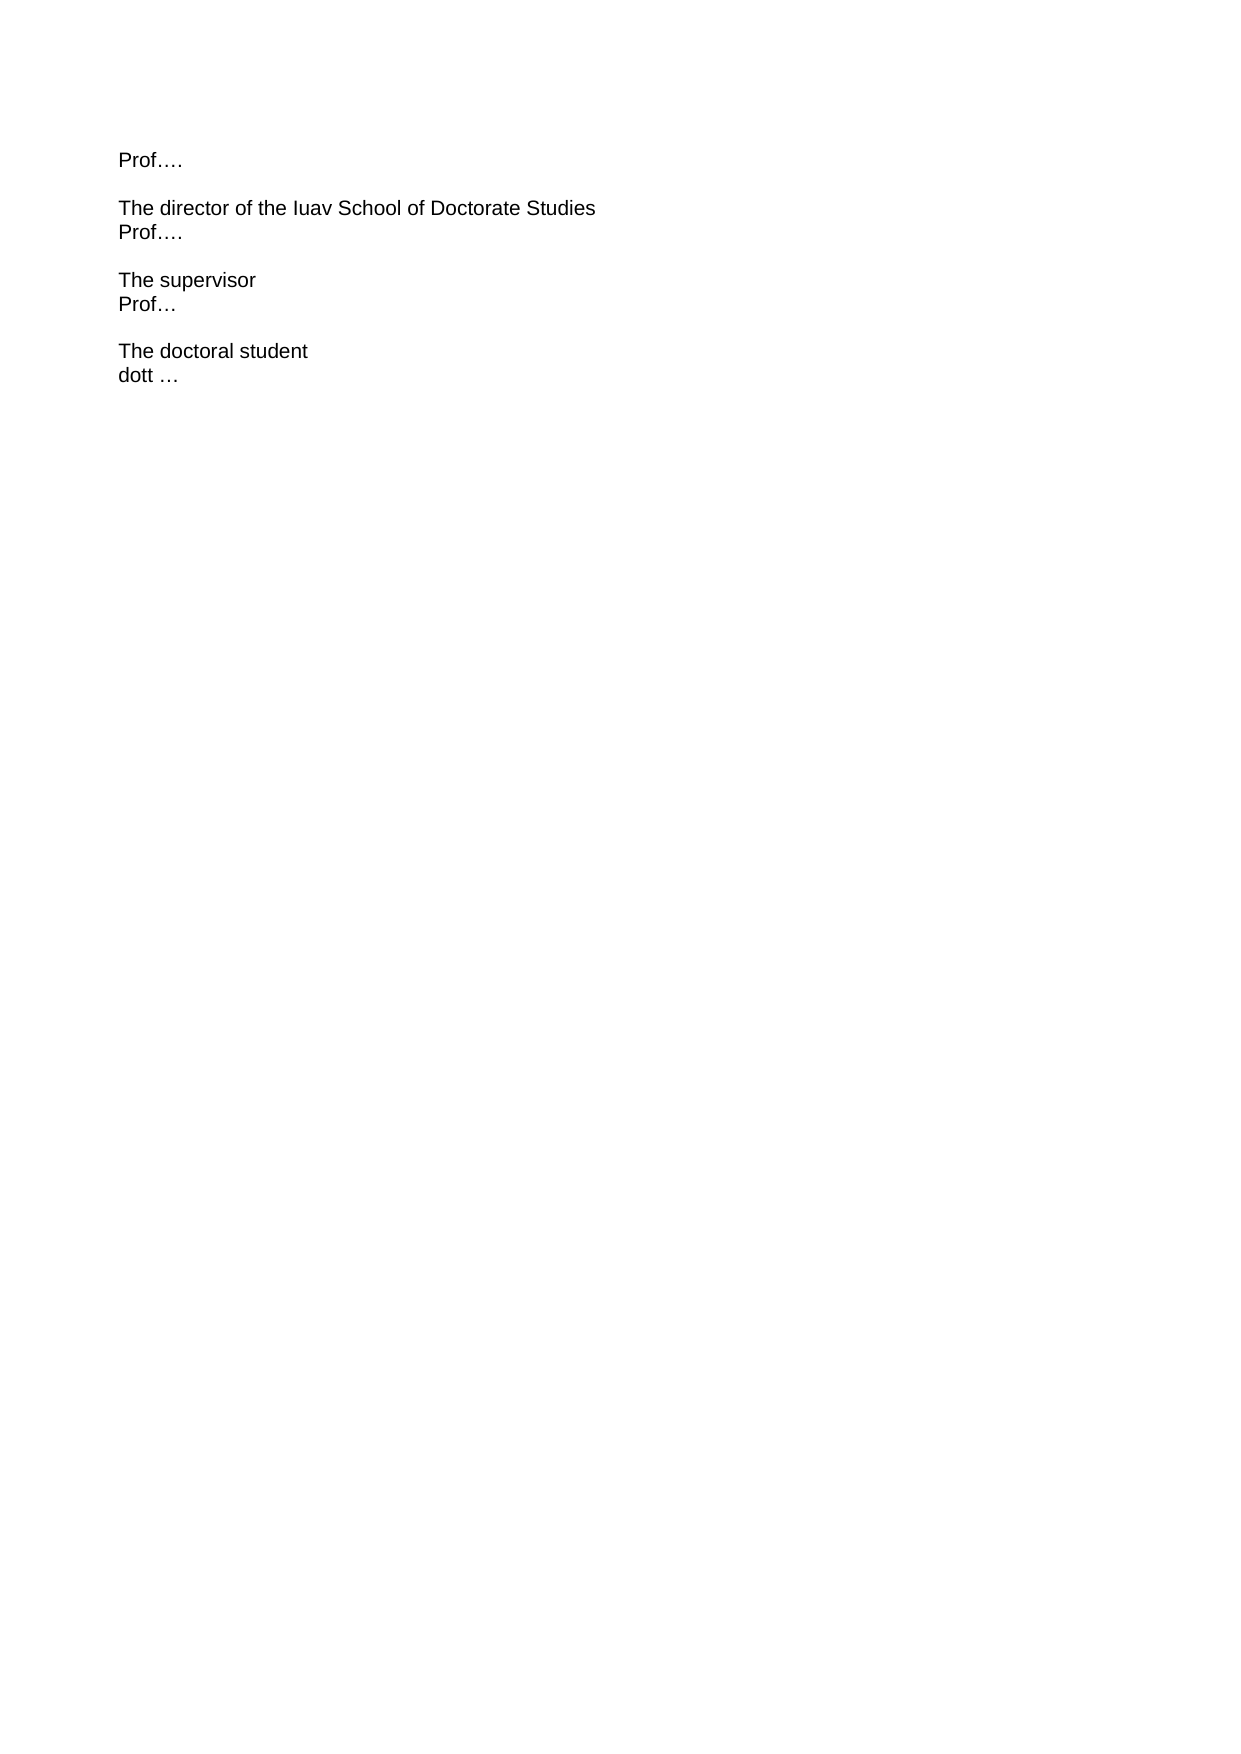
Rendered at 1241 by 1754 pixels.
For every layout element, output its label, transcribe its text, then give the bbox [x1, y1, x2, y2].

text Prof…. [118, 219, 1122, 243]
text The doctoral student [118, 339, 1122, 363]
text The director of the Iuav School of Doctorate Studies [118, 196, 1122, 219]
text The supervisor [118, 267, 1122, 291]
text Prof… [118, 291, 1122, 315]
text Prof…. [118, 148, 1122, 172]
text dott … [118, 363, 1122, 387]
